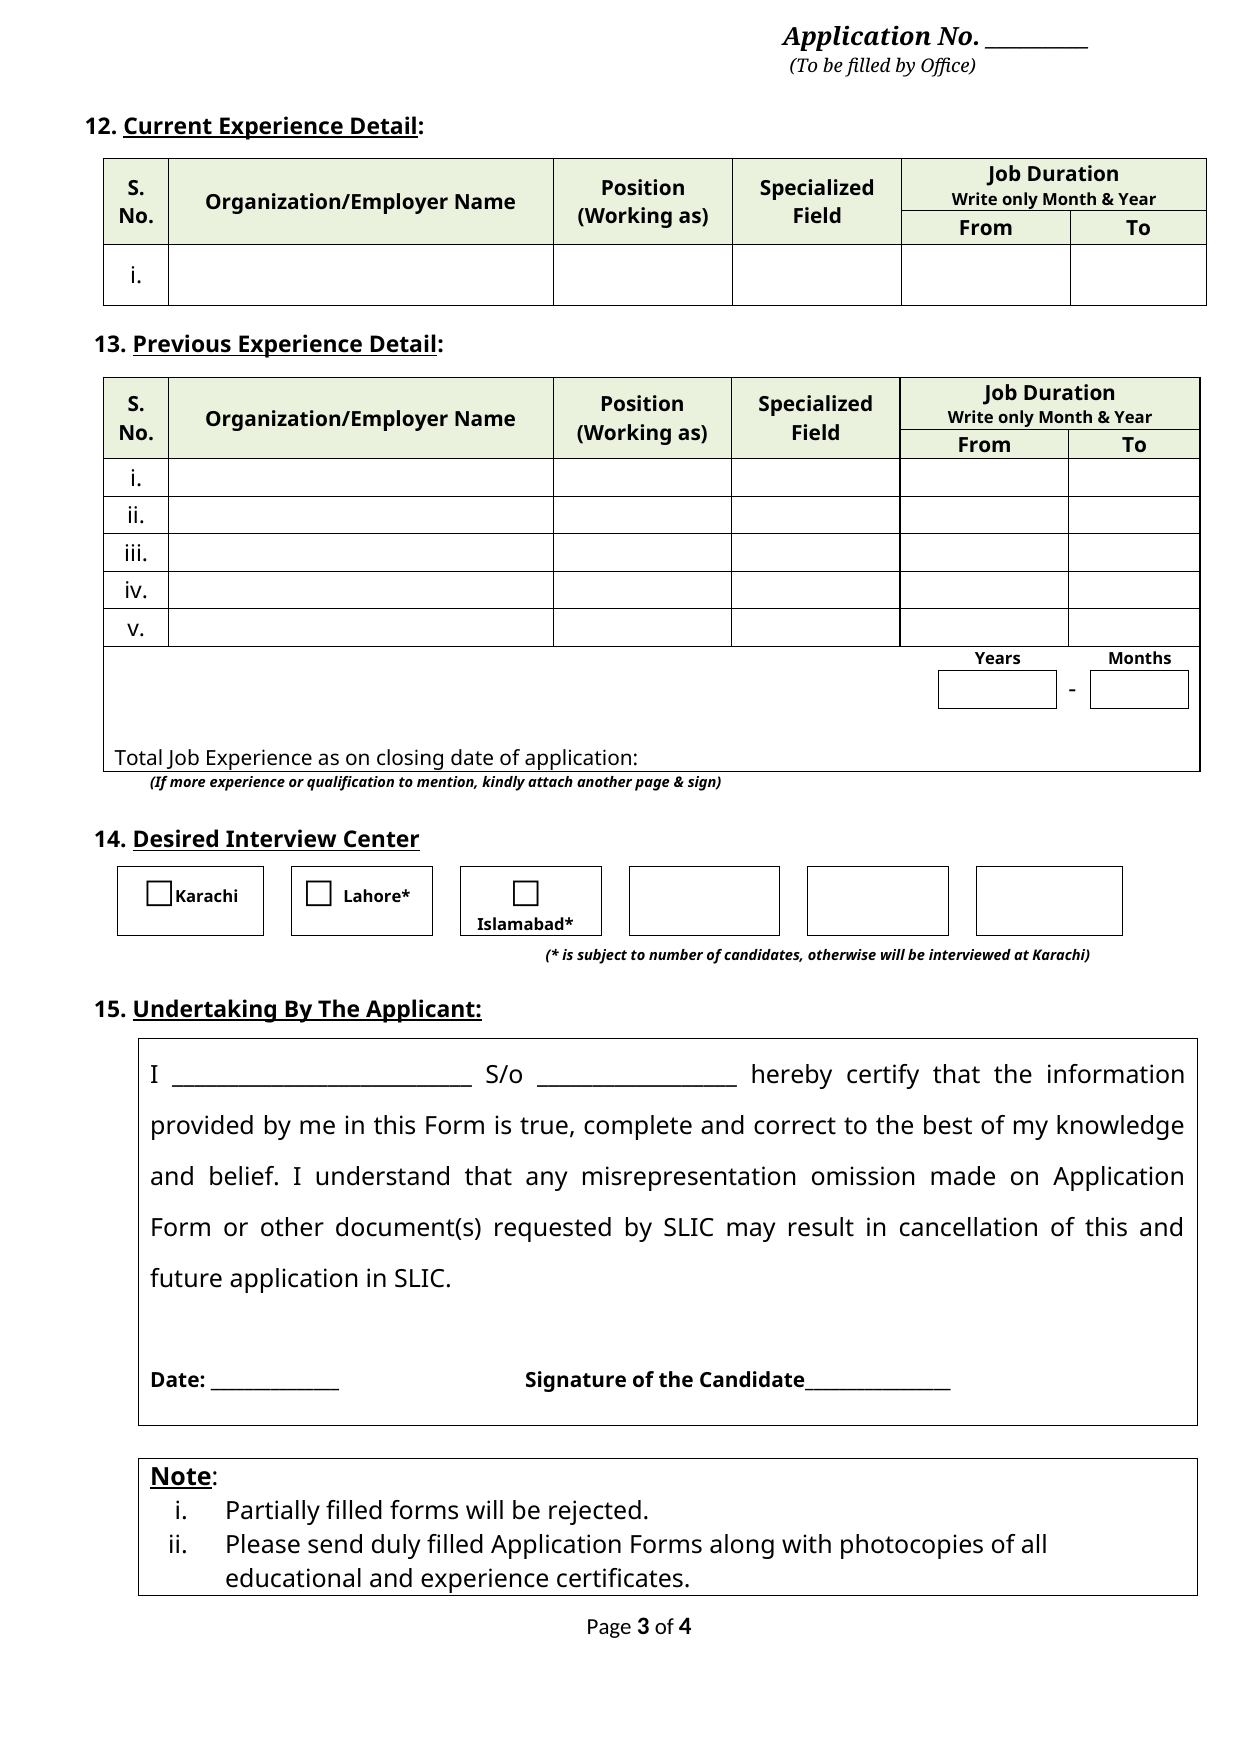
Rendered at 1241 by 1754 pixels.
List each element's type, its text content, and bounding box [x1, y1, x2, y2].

table_header Specialized Field [733, 159, 901, 244]
table_cell [554, 609, 731, 646]
table_cell [901, 534, 1068, 571]
table_header □Karachi [118, 867, 263, 935]
text 14. Desired Interview Center [94, 823, 1090, 854]
table_cell [732, 609, 899, 646]
table_cell [732, 534, 899, 571]
table_cell [1071, 245, 1206, 304]
table_header [780, 866, 807, 935]
table_cell iii. [104, 534, 168, 571]
text (If more experience or qualification to mention, kindly attach another page & sign) [150, 772, 1090, 792]
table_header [139, 1459, 1197, 1595]
table_cell [1069, 497, 1199, 533]
table_cell [169, 572, 553, 608]
table_cell v. [104, 609, 168, 646]
table_cell Total Job Experience as on closing date of application: [104, 647, 1199, 771]
table_header [630, 867, 779, 935]
table_header [949, 866, 976, 935]
text 13. Previous Experience Detail: [94, 328, 1090, 359]
table_cell i. [104, 245, 168, 304]
table_cell [733, 245, 901, 304]
table_header S. No. [104, 159, 168, 244]
table_cell [554, 459, 731, 496]
table_cell [1069, 459, 1199, 496]
table_cell From [902, 211, 1070, 244]
table_header Organization/Employer Name [169, 378, 553, 458]
table_cell [1069, 534, 1199, 571]
table_cell [554, 497, 731, 533]
table_cell [554, 534, 731, 571]
table_header [808, 867, 948, 935]
table_cell [169, 245, 553, 304]
table_header □ Islamabad* [461, 867, 601, 935]
table_header Job Duration Write only Month & Year [901, 378, 1199, 429]
table_cell [901, 497, 1068, 533]
table_header S. No. [104, 378, 168, 458]
table_cell [901, 572, 1068, 608]
table_cell [902, 245, 1070, 304]
table_cell [554, 245, 732, 304]
table_header [977, 867, 1122, 935]
table_cell [732, 572, 899, 608]
table_cell [169, 497, 553, 533]
text 15. Undertaking By The Applicant: [94, 993, 1090, 1024]
table_cell iv. [104, 572, 168, 608]
table_cell [554, 572, 731, 608]
table_cell To [1069, 430, 1199, 458]
table_cell From [901, 430, 1068, 458]
table_header [602, 866, 629, 935]
table_cell [169, 459, 553, 496]
text (* is subject to number of candidates, otherwise will be interviewed at Karachi) [94, 944, 1090, 964]
table_cell [169, 609, 553, 646]
table_cell [901, 609, 1068, 646]
table_cell ii. [104, 497, 168, 533]
table_cell i. [104, 459, 168, 496]
table_header Job Duration Write only Month & Year [902, 159, 1206, 210]
table_cell [732, 497, 899, 533]
table_cell [1069, 572, 1199, 608]
table_header I ___________________________ S/o __________________ hereby certify that the information provided by me in this Form is true, complete and correct to the best of my knowledge and belief. I understand that any misrepresentation omission made on Application Form or other document(s) requested by SLIC may result in cancellation of this and future application in SLIC. Date: _______________ Signature of the Candidate_________________ [139, 1039, 1197, 1425]
table_cell To [1071, 211, 1206, 244]
table_header Position (Working as) [554, 378, 731, 458]
table_cell [901, 459, 1068, 496]
table_header Position (Working as) [554, 159, 732, 244]
table_cell [169, 534, 553, 571]
table_header Organization/Employer Name [169, 159, 553, 244]
table_header [264, 866, 291, 935]
table_header Specialized Field [732, 378, 899, 458]
table_cell [1069, 609, 1199, 646]
text 12. Current Experience Detail: [84, 109, 1090, 141]
table_cell [732, 459, 899, 496]
table_header [433, 866, 460, 935]
table_header □ Lahore* [292, 867, 432, 935]
